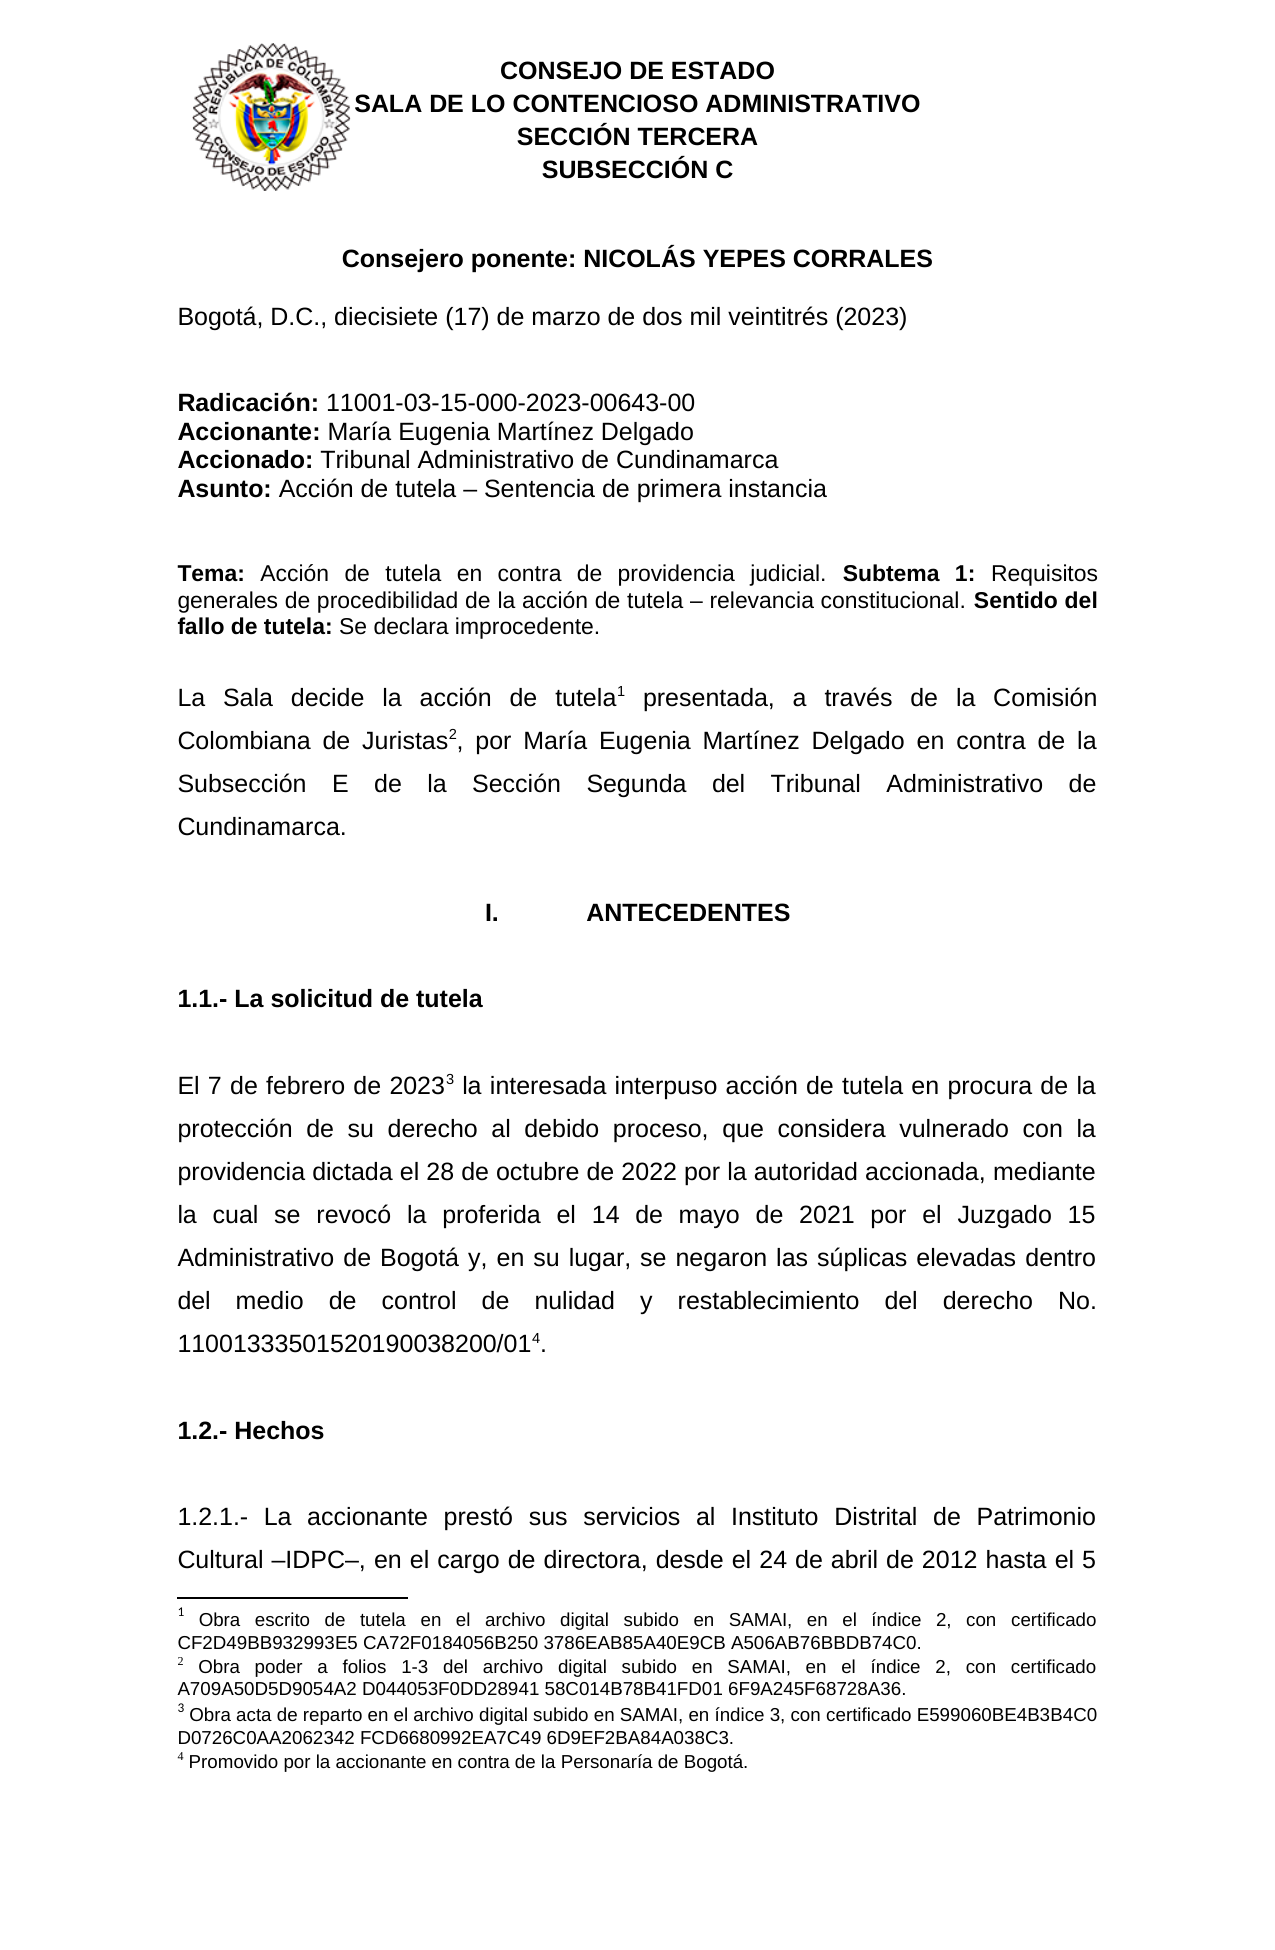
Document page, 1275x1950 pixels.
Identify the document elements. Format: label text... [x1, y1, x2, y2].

text Bogotá, D.C., diecisiete (17) de marzo de dos mil veintitrés (2023) [177, 302, 1098, 330]
text Accionado: Tribunal Administrativo de Cundinamarca [177, 445, 1098, 474]
text Consejero ponente: NICOLÁS YEPES CORRALES [177, 244, 1098, 273]
list ANTECEDENTES [177, 898, 1098, 927]
text 1.2.- Hechos [177, 1416, 1098, 1444]
text La Sala decide la acción de tutela presentada, a través de la Comisión Colombiana de Juristas, por María Eugenia Martínez Delgado en contra de la Subsección E de la Sección Segunda del Tribunal Administrativo de Cundinamarca. [177, 683, 1098, 841]
text El 7 de febrero de 2023 la interesada interpuso acción de tutela en procura de la protección de su derecho al debido proceso, que considera vulnerado con la providencia dictada el 28 de octubre de 2022 por la autoridad accionada, mediante la cual se revocó la proferida el 14 de mayo de 2021 por el Juzgado 15 Administrativo de Bogotá y, en su lugar, se negaron las súplicas elevadas dentro del medio de control de nulidad y restablecimiento del derecho No. 11001333501520190038200/01. [177, 1071, 1098, 1358]
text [177, 1502, 1098, 1574]
text Accionante: María Eugenia Martínez Delgado [177, 417, 1098, 445]
text 1.1.- La solicitud de tutela [177, 984, 1098, 1013]
text Radicación: 11001-03-15-000-2023-00643-00 [177, 388, 1098, 417]
text Asunto: Acción de tutela – Sentencia de primera instancia [177, 474, 1098, 503]
picture [192, 43, 351, 191]
text Tema: Acción de tutela en contra de providencia judicial. Subtema 1: Requisitos generales de procedibilidad de la acción de tutela – relevancia constitucional. Sentido del fallo de tutela: Se declara improcedente. [177, 560, 1098, 639]
